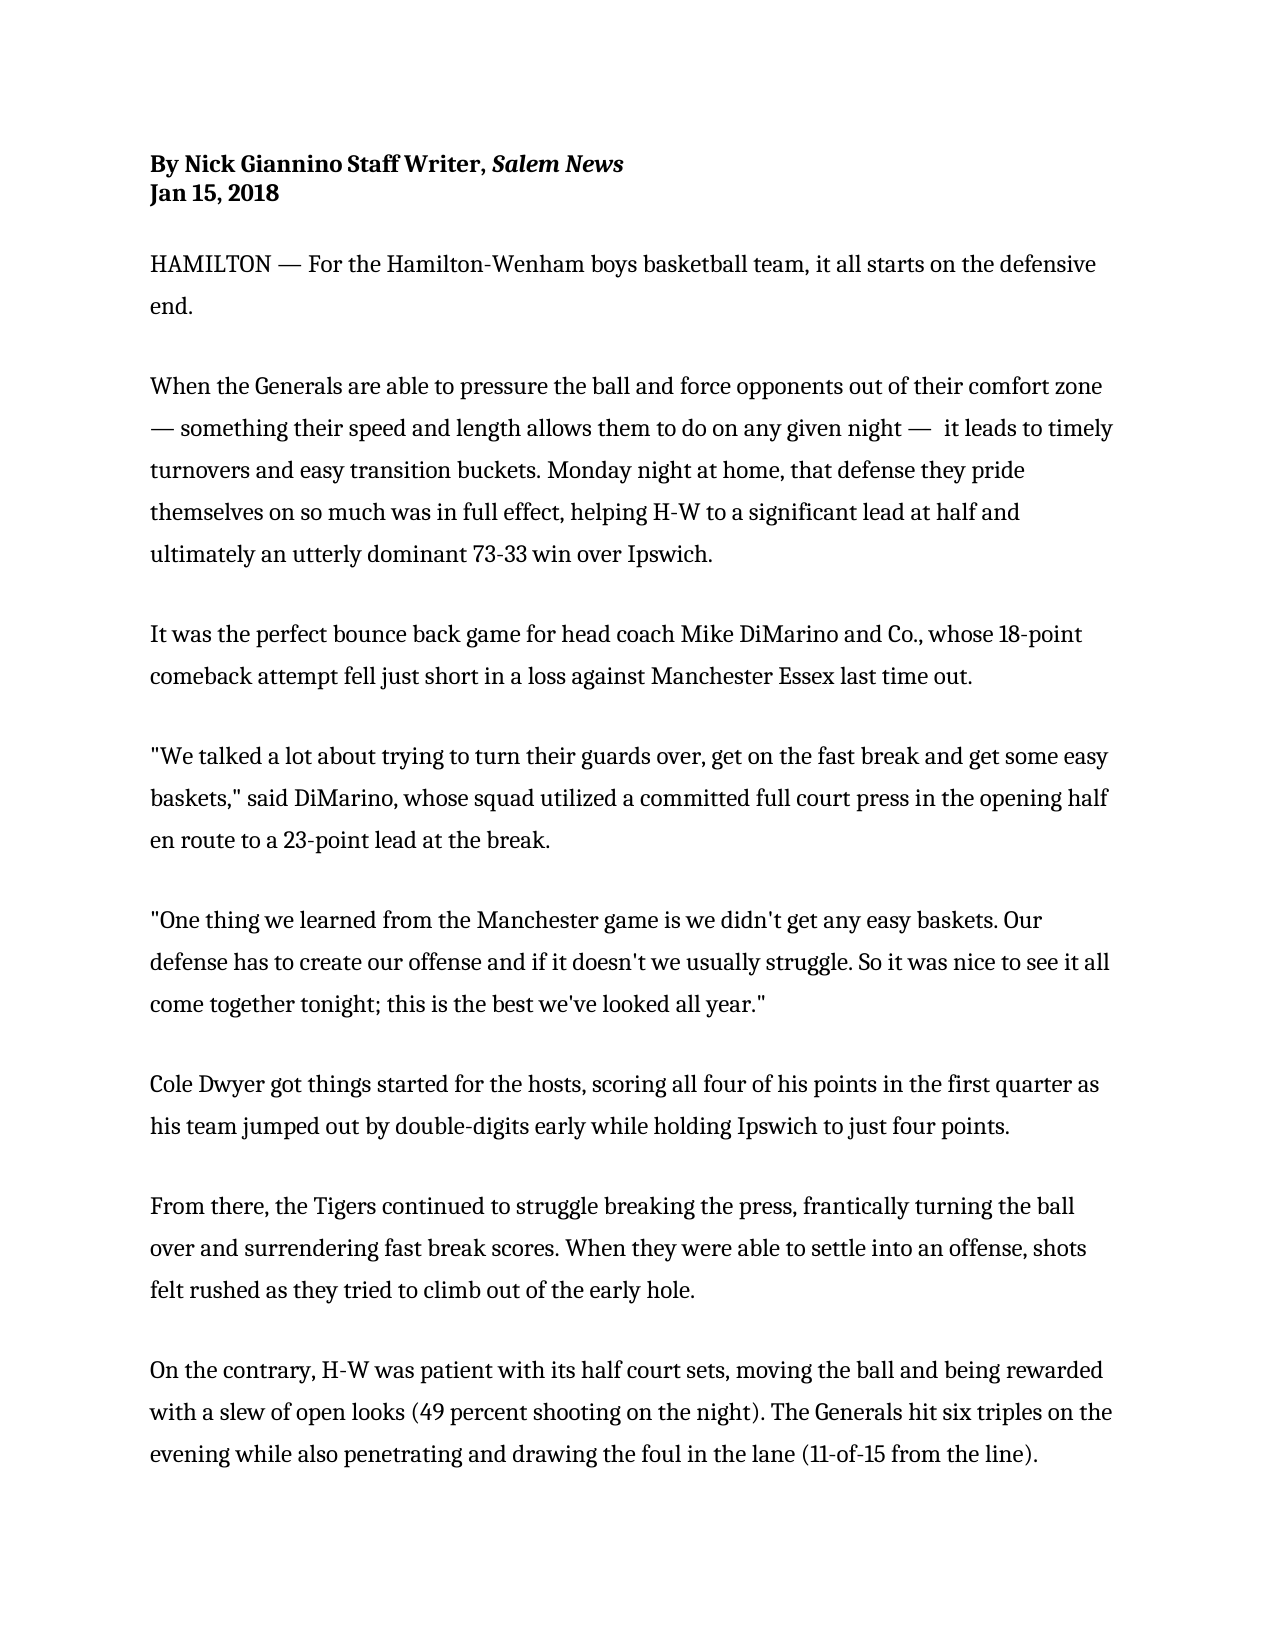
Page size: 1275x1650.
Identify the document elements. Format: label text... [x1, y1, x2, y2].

text It was the perfect bounce back game for head coach Mike DiMarino and Co., whose 18-point comeback attempt fell just short in a loss against Manchester Essex last time out. [150, 607, 1125, 691]
text On the contrary, H-W was patient with its half court sets, moving the ball and being rewarded with a slew of open looks (49 percent shooting on the night). The Generals hit six triples on the evening while also penetrating and drawing the foul in the lane (11-of-15 from the line). [150, 1342, 1125, 1469]
text HAMILTON — For the Hamilton-Wenham boys basketball team, it all starts on the defensive end. [150, 236, 1125, 321]
text From there, the Tigers continued to struggle breaking the press, frantically turning the ball over and surrendering fast break scores. When they were able to settle into an offense, shots felt rushed as they tried to climb out of the early hole. [150, 1178, 1125, 1305]
text "We talked a lot about trying to turn their guards over, get on the fast break and get some easy baskets," said DiMarino, whose squad utilized a committed full court press in the opening half en route to a 23-point lead at the break. [150, 728, 1125, 855]
text When the Generals are able to pressure the ball and force opponents out of their comfort zone — something their speed and length allows them to do on any given night — it leads to timely turnovers and easy transition buckets. Monday night at home, that defense they pride themselves on so much was in full effect, helping H-W to a significant lead at half and ultimately an utterly dominant 73-33 win over Ipswich. [150, 358, 1125, 569]
text "One thing we learned from the Manchester game is we didn't get any easy baskets. Our defense has to create our offense and if it doesn't we usually struggle. So it was nice to see it all come together tonight; this is the best we've looked all year." [150, 892, 1125, 1019]
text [150, 150, 969, 207]
text Cole Dwyer got things started for the hosts, scoring all four of his points in the first quarter as his team jumped out by double-digits early while holding Ipswich to just four points. [150, 1057, 1125, 1141]
